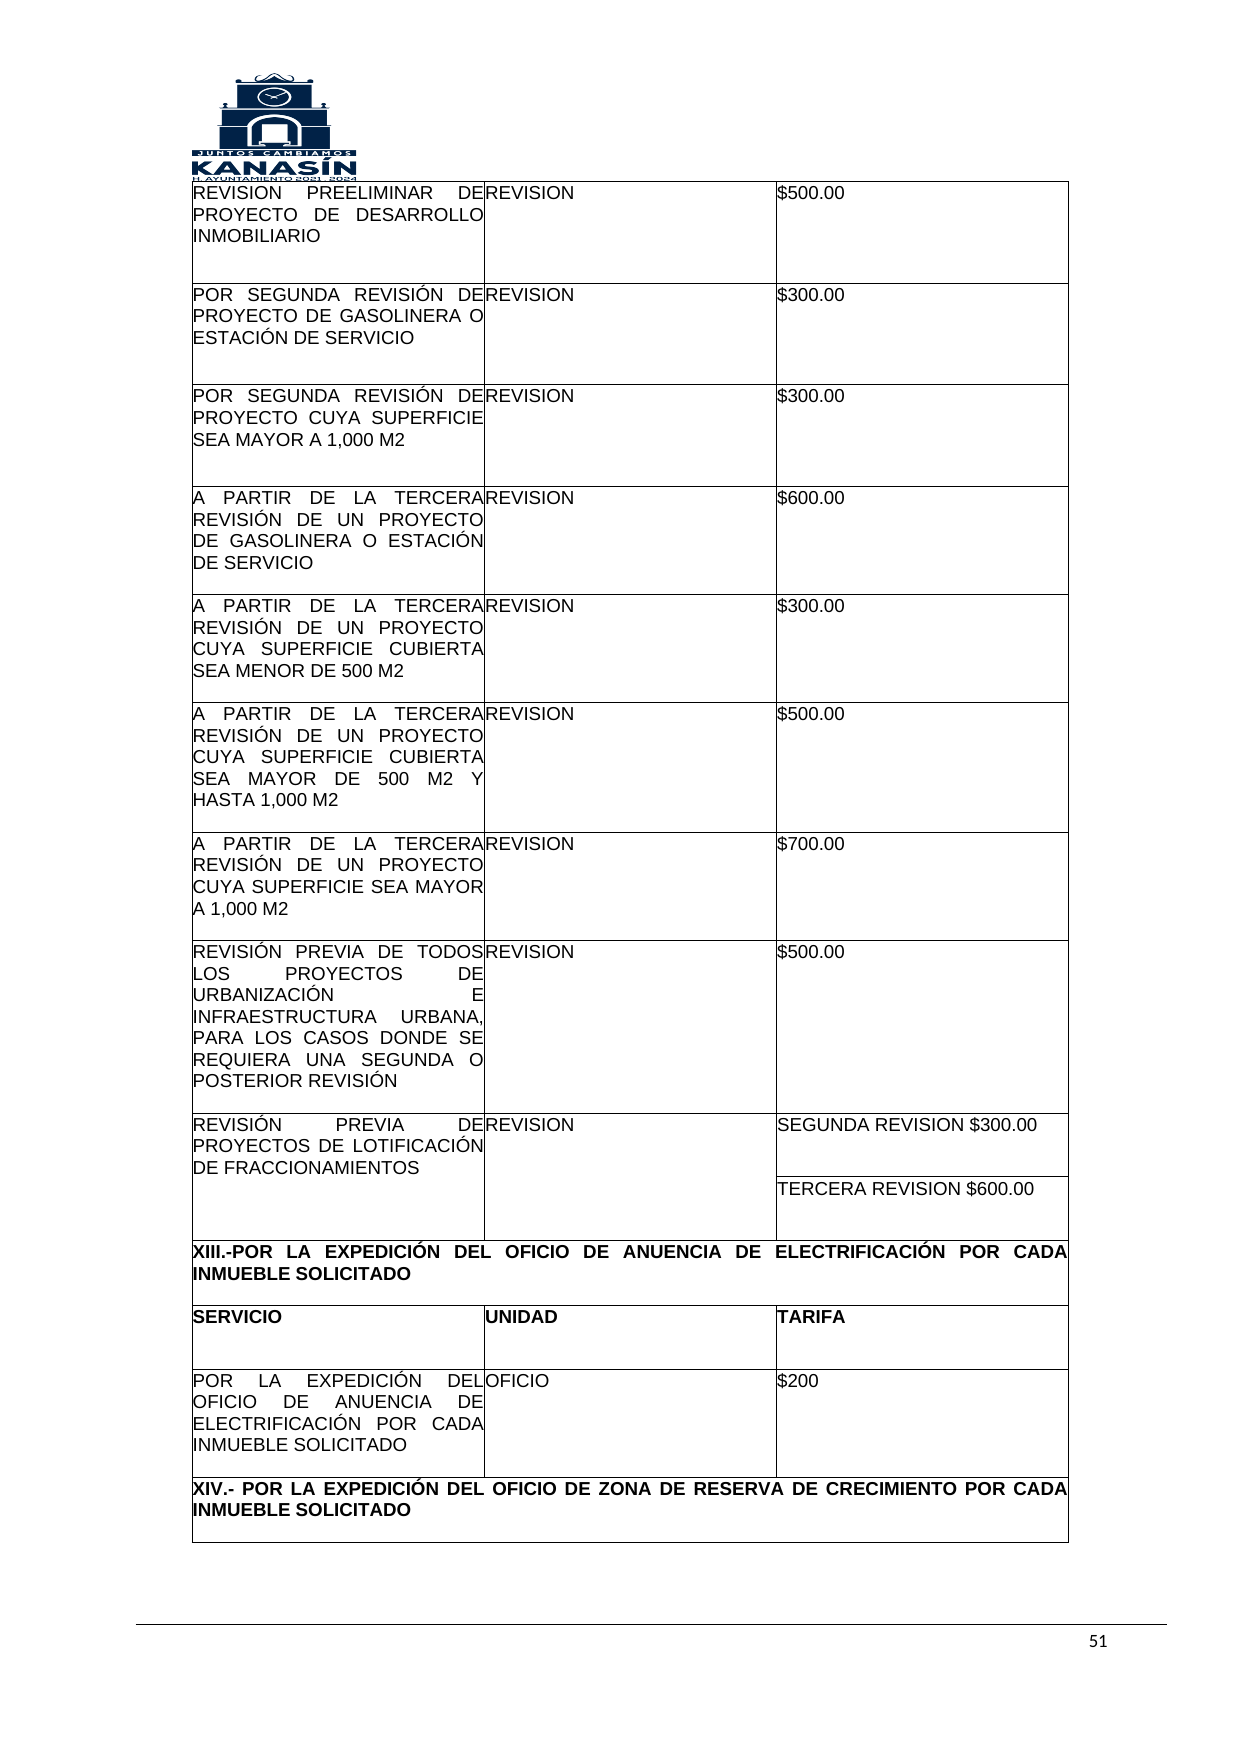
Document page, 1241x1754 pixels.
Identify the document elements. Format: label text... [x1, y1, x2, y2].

table_cell OFICIO [485, 1370, 776, 1477]
table_cell POR SEGUNDA REVISIÓN DE PROYECTO DE GASOLINERA O ESTACIÓN DE SERVICIO [193, 284, 484, 384]
table_cell $500.00 [777, 941, 1068, 1113]
table_cell REVISION [485, 703, 776, 832]
table_cell REVISION [485, 833, 776, 940]
table_cell $200 [777, 1370, 1068, 1477]
table_cell A PARTIR DE LA TERCERA REVISIÓN DE UN PROYECTO CUYA SUPERFICIE CUBIERTA SEA MAYOR DE 500 M2 Y HASTA 1,000 M2 [193, 703, 484, 832]
table_cell $300.00 [777, 385, 1068, 486]
table_cell REVISION [485, 1114, 776, 1240]
picture [192, 73, 357, 181]
table_cell SERVICIO [193, 1306, 484, 1368]
table_cell TARIFA [777, 1306, 1068, 1368]
table_cell $700.00 [777, 833, 1068, 940]
table_cell $300.00 [777, 284, 1068, 384]
table_cell REVISION [485, 487, 776, 594]
table_cell POR SEGUNDA REVISIÓN DE PROYECTO CUYA SUPERFICIE SEA MAYOR A 1,000 M2 [193, 385, 484, 486]
table_cell A PARTIR DE LA TERCERA REVISIÓN DE UN PROYECTO DE GASOLINERA O ESTACIÓN DE SERVICIO [193, 487, 484, 594]
table_cell REVISION [485, 182, 776, 283]
table_cell $500.00 [777, 182, 1068, 283]
table_cell $600.00 [777, 487, 1068, 594]
table_cell REVISIÓN PREVIA DE TODOS LOS PROYECTOS DE URBANIZACIÓN E INFRAESTRUCTURA URBANA, PARA LOS CASOS DONDE SE REQUIERA UNA SEGUNDA O POSTERIOR REVISIÓN [193, 941, 484, 1113]
table_cell REVISION PREELIMINAR DE PROYECTO DE DESARROLLO INMOBILIARIO [193, 182, 484, 283]
table_cell REVISION [485, 385, 776, 486]
table_cell REVISION [485, 595, 776, 702]
table_cell REVISION [485, 284, 776, 384]
table_cell XIV.- POR LA EXPEDICIÓN DEL OFICIO DE ZONA DE RESERVA DE CRECIMIENTO POR CADA INMUEBLE SOLICITADO [193, 1478, 1068, 1542]
table_cell A PARTIR DE LA TERCERA REVISIÓN DE UN PROYECTO CUYA SUPERFICIE SEA MAYOR A 1,000 M2 [193, 833, 484, 940]
table_cell TERCERA REVISION $600.00 [777, 1177, 1068, 1240]
table_cell REVISION [485, 941, 776, 1113]
table_cell XIII.-POR LA EXPEDICIÓN DEL OFICIO DE ANUENCIA DE ELECTRIFICACIÓN POR CADA INMUEBLE SOLICITADO [193, 1241, 1068, 1305]
table_cell POR LA EXPEDICIÓN DEL OFICIO DE ANUENCIA DE ELECTRIFICACIÓN POR CADA INMUEBLE SOLICITADO [193, 1370, 484, 1477]
table_cell SEGUNDA REVISION $300.00 [777, 1114, 1068, 1176]
table_cell A PARTIR DE LA TERCERA REVISIÓN DE UN PROYECTO CUYA SUPERFICIE CUBIERTA SEA MENOR DE 500 M2 [193, 595, 484, 702]
table_cell REVISIÓN PREVIA DE PROYECTOS DE LOTIFICACIÓN DE FRACCIONAMIENTOS [193, 1114, 484, 1240]
table_cell UNIDAD [485, 1306, 776, 1368]
table_cell $300.00 [777, 595, 1068, 702]
table_cell $500.00 [777, 703, 1068, 832]
